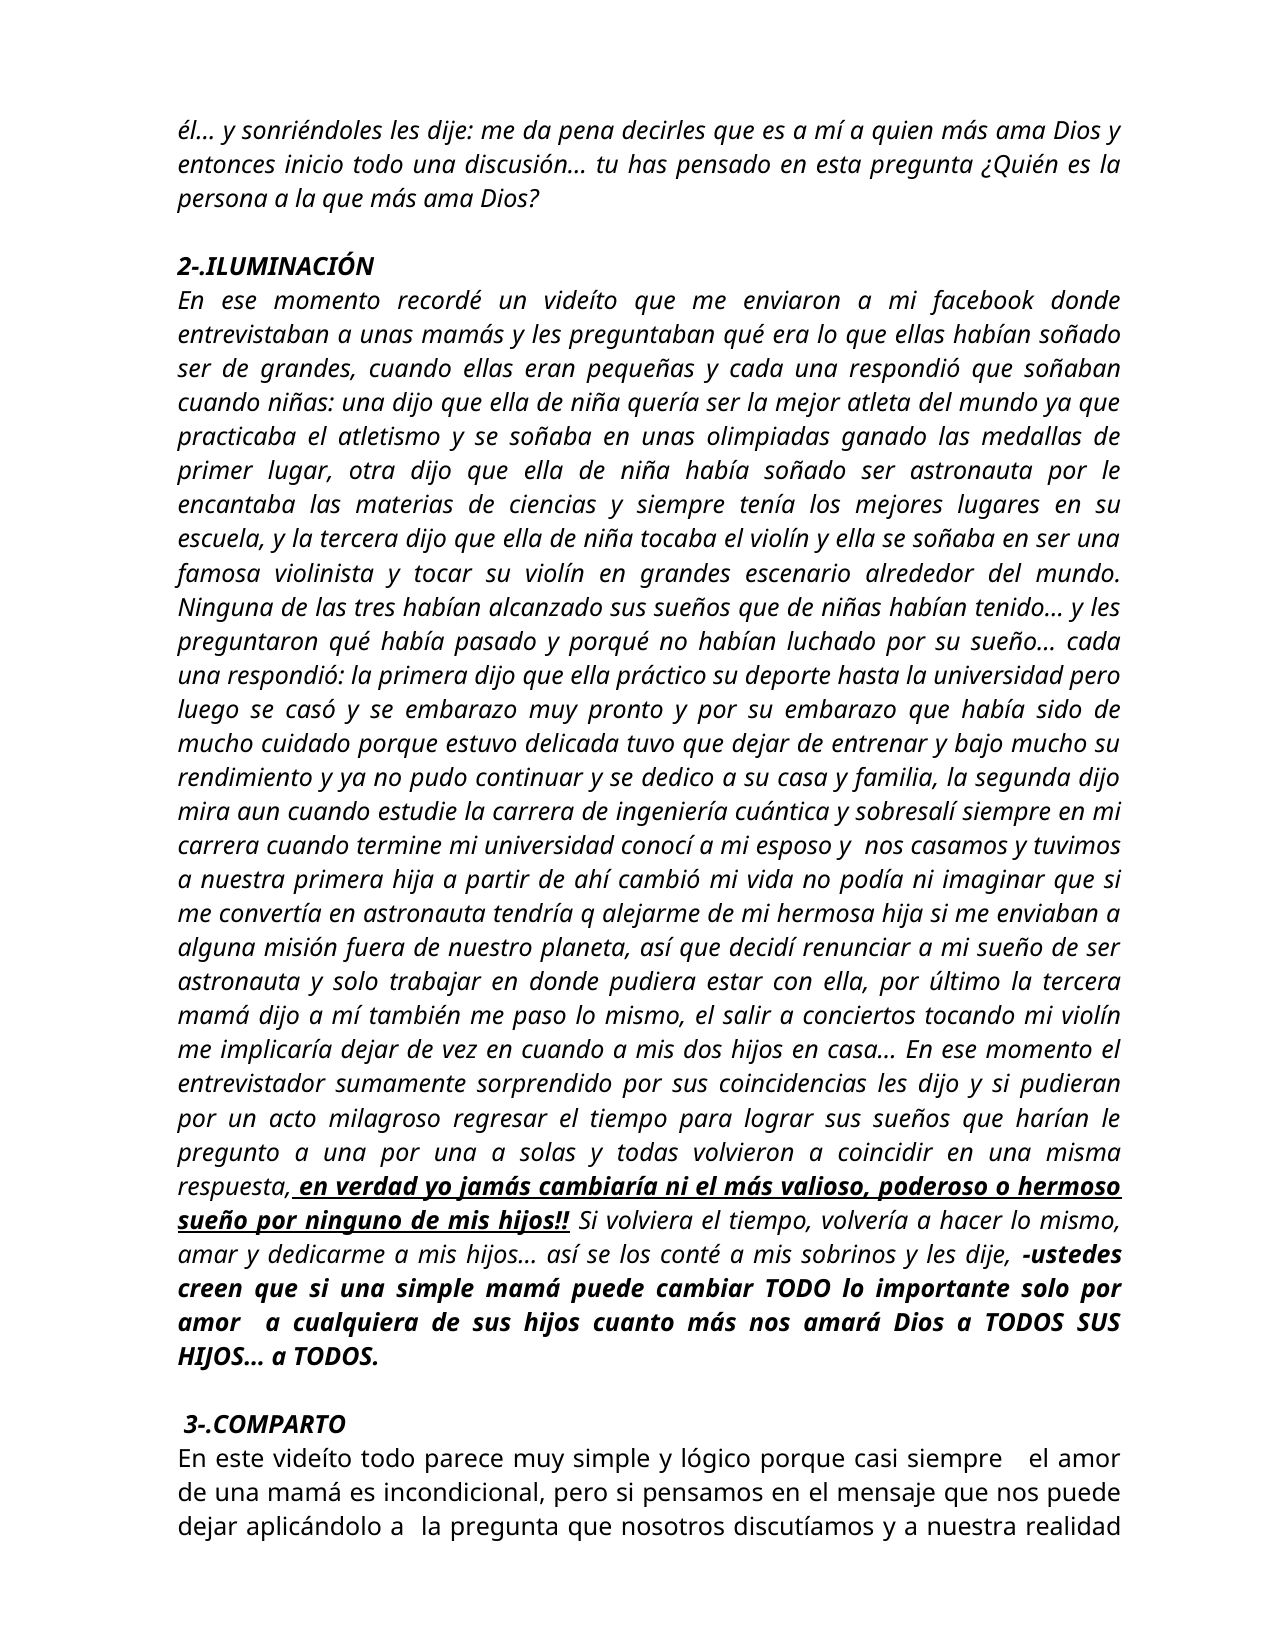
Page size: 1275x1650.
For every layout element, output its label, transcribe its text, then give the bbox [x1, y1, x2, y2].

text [177, 112, 1122, 214]
text 3-.COMPARTO [177, 1407, 1122, 1441]
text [177, 1441, 1122, 1543]
text En ese momento recordé un videíto que me enviaron a mi facebook donde entrevistaban a unas mamás y les preguntaban qué era lo que ellas habían soñado ser de grandes, cuando ellas eran pequeñas y cada una respondió que soñaban cuando niñas: una dijo que ella de niña quería ser la mejor atleta del mundo ya que practicaba el atletismo y se soñaba en unas olimpiadas ganado las medallas de primer lugar, otra dijo que ella de niña había soñado ser astronauta por le encantaba las materias de ciencias y siempre tenía los mejores lugares en su escuela, y la tercera dijo que ella de niña tocaba el violín y ella se soñaba en ser una famosa violinista y tocar su violín en grandes escenario alrededor del mundo. Ninguna de las tres habían alcanzado sus sueños que de niñas habían tenido… y les preguntaron qué había pasado y porqué no habían luchado por su sueño… cada una respondió: la primera dijo que ella práctico su deporte hasta la universidad pero luego se casó y se embarazo muy pronto y por su embarazo que había sido de mucho cuidado porque estuvo delicada tuvo que dejar de entrenar y bajo mucho su rendimiento y ya no pudo continuar y se dedico a su casa y familia, la segunda dijo mira aun cuando estudie la carrera de ingeniería cuántica y sobresalí siempre en mi carrera cuando termine mi universidad conocí a mi esposo y nos casamos y tuvimos a nuestra primera hija a partir de ahí cambió mi vida no podía ni imaginar que si me convertía en astronauta tendría q alejarme de mi hermosa hija si me enviaban a alguna misión fuera de nuestro planeta, así que decidí renunciar a mi sueño de ser astronauta y solo trabajar en donde pudiera estar con ella, por último la tercera mamá dijo a mí también me paso lo mismo, el salir a conciertos tocando mi violín me implicaría dejar de vez en cuando a mis dos hijos en casa… En ese momento el entrevistador sumamente sorprendido por sus coincidencias les dijo y si pudieran por un acto milagroso regresar el tiempo para lograr sus sueños que harían le pregunto a una por una a solas y todas volvieron a coincidir en una misma respuesta, en verdad yo jamás cambiaría ni el más valioso, poderoso o hermoso sueño por ninguno de mis hijos!! Si volviera el tiempo, volvería a hacer lo mismo, amar y dedicarme a mis hijos… así se los conté a mis sobrinos y les dije, -ustedes creen que si una simple mamá puede cambiar TODO lo importante solo por amor a cualquiera de sus hijos cuanto más nos amará Dios a TODOS SUS HIJOS… a TODOS. [177, 283, 1122, 1373]
text 2-.ILUMINACIÓN [177, 249, 1122, 283]
